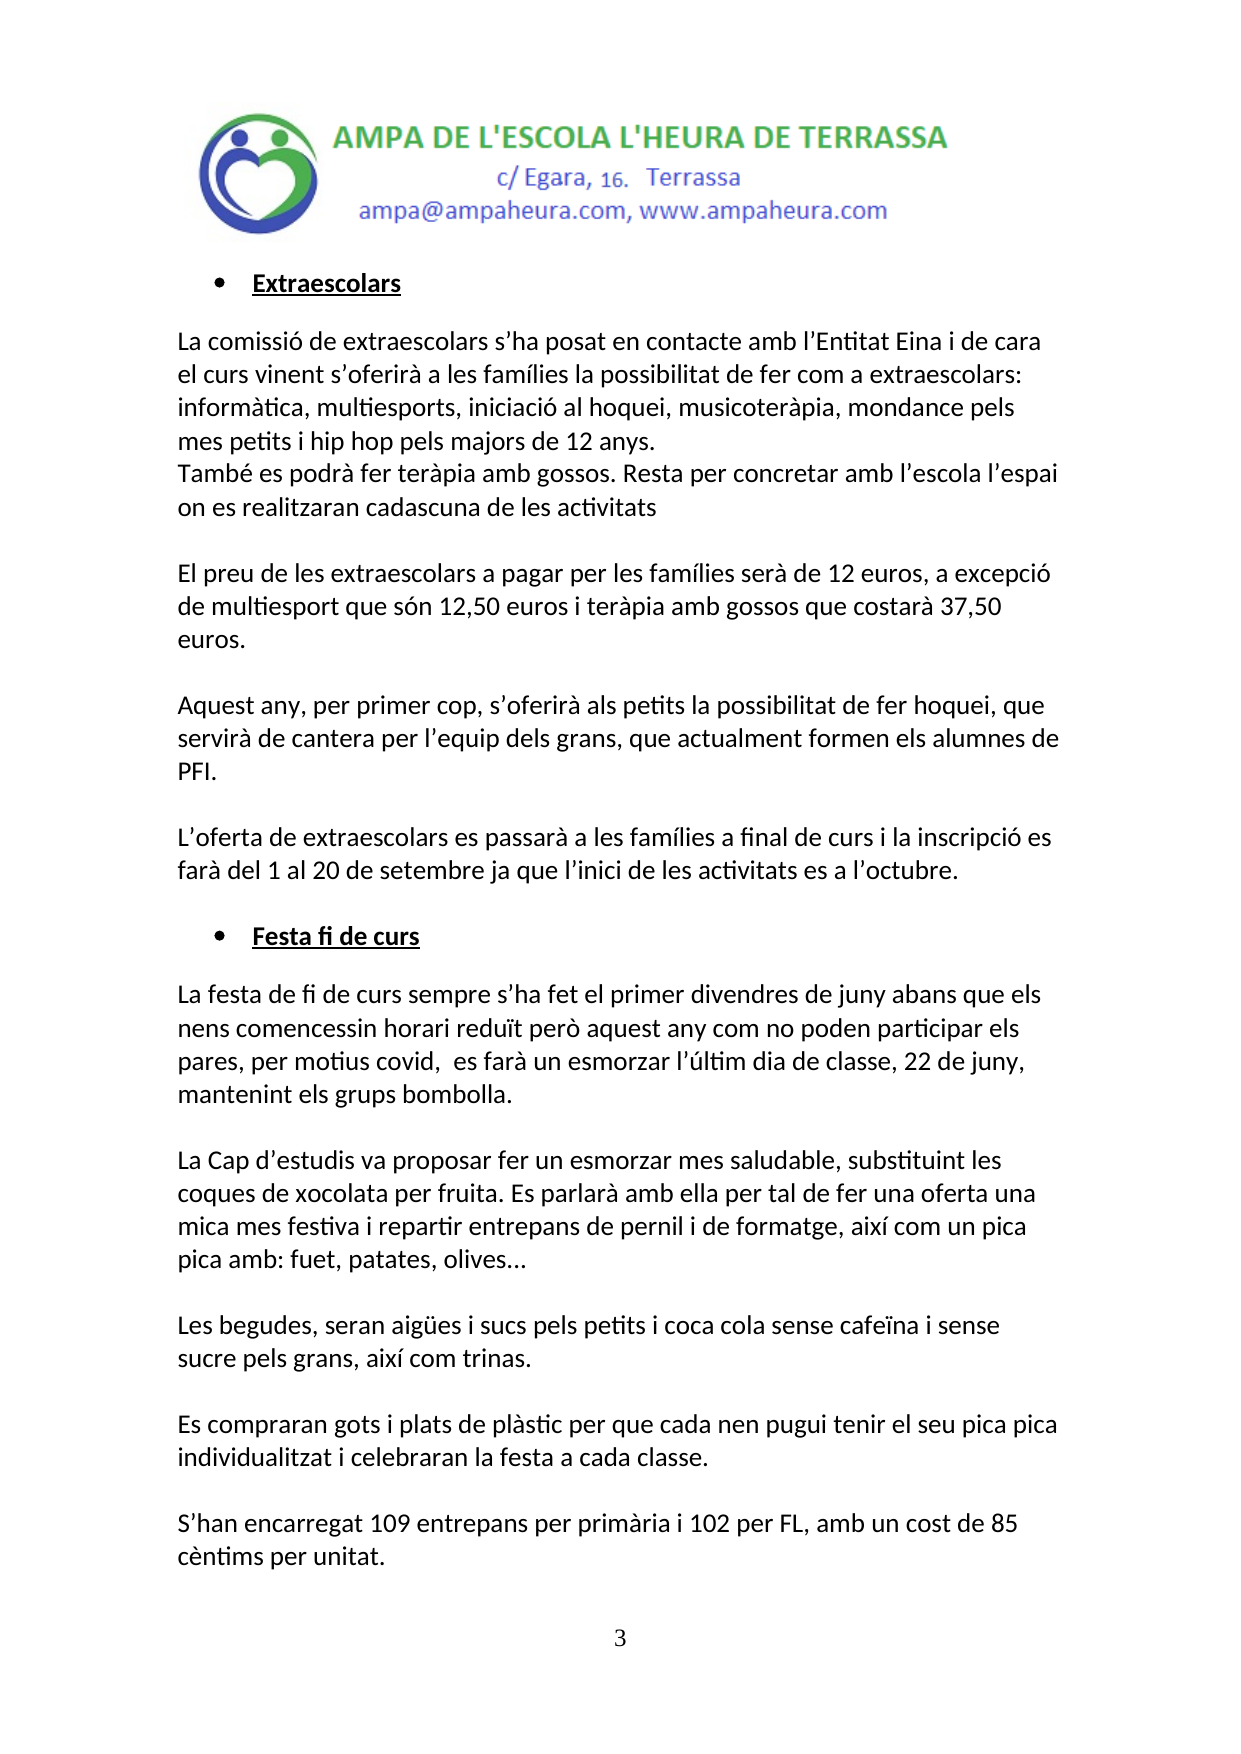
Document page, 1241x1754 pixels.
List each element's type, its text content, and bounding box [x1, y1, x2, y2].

text Aquest any, per primer cop, s’oferirà als petits la possibilitat de fer hoquei, que servirà de cantera per l’equip dels grans, que actualment formen els alumnes de PFI. [177, 688, 1063, 787]
text El preu de les extraescolars a pagar per les famílies serà de 12 euros, a excepció de multiesport que són 12,50 euros i teràpia amb gossos que costarà 37,50 euros. [177, 556, 1063, 655]
text També es podrà fer teràpia amb gossos. Resta per concretar amb l’escola l’espai on es realitzaran cadascuna de les activitats [177, 457, 1063, 523]
text S’han encarregat 109 entrepans per primària i 102 per FL, amb un cost de 85 cèntims per unitat. [177, 1506, 1063, 1572]
text La comissió de extraescolars s’ha posat en contacte amb l’Entitat Eina i de cara el curs vinent s’oferirà a les famílies la possibilitat de fer com a extraescolars: informàtica, multiesports, iniciació al hoquei, musicoteràpia, mondance pels mes petits i hip hop pels majors de 12 anys. [177, 324, 1063, 457]
picture [176, 73, 983, 248]
text L’oferta de extraescolars es passarà a les famílies a final de curs i la inscripció es farà del 1 al 20 de setembre ja que l’inici de les activitats es a l’octubre. [177, 820, 1063, 886]
list Festa fi de curs [215, 919, 1063, 952]
text Les begudes, seran aigües i sucs pels petits i coca cola sense cafeïna i sense sucre pels grans, així com trinas. [177, 1308, 1063, 1374]
text La festa de fi de curs sempre s’ha fet el primer divendres de juny abans que els nens comencessin horari reduït però aquest any com no poden participar els pares, per motius covid, es farà un esmorzar l’últim dia de classe, 22 de juny, mantenint els grups bombolla. [177, 978, 1063, 1110]
list Extraescolars [215, 266, 1063, 299]
text La Cap d’estudis va proposar fer un esmorzar mes saludable, substituint les coques de xocolata per fruita. Es parlarà amb ella per tal de fer una oferta una mica mes festiva i repartir entrepans de pernil i de formatge, així com un pica pica amb: fuet, patates, olives... [177, 1143, 1063, 1275]
text Es compraran gots i plats de plàstic per que cada nen pugui tenir el seu pica pica individualitzat i celebraran la festa a cada classe. [177, 1407, 1063, 1473]
